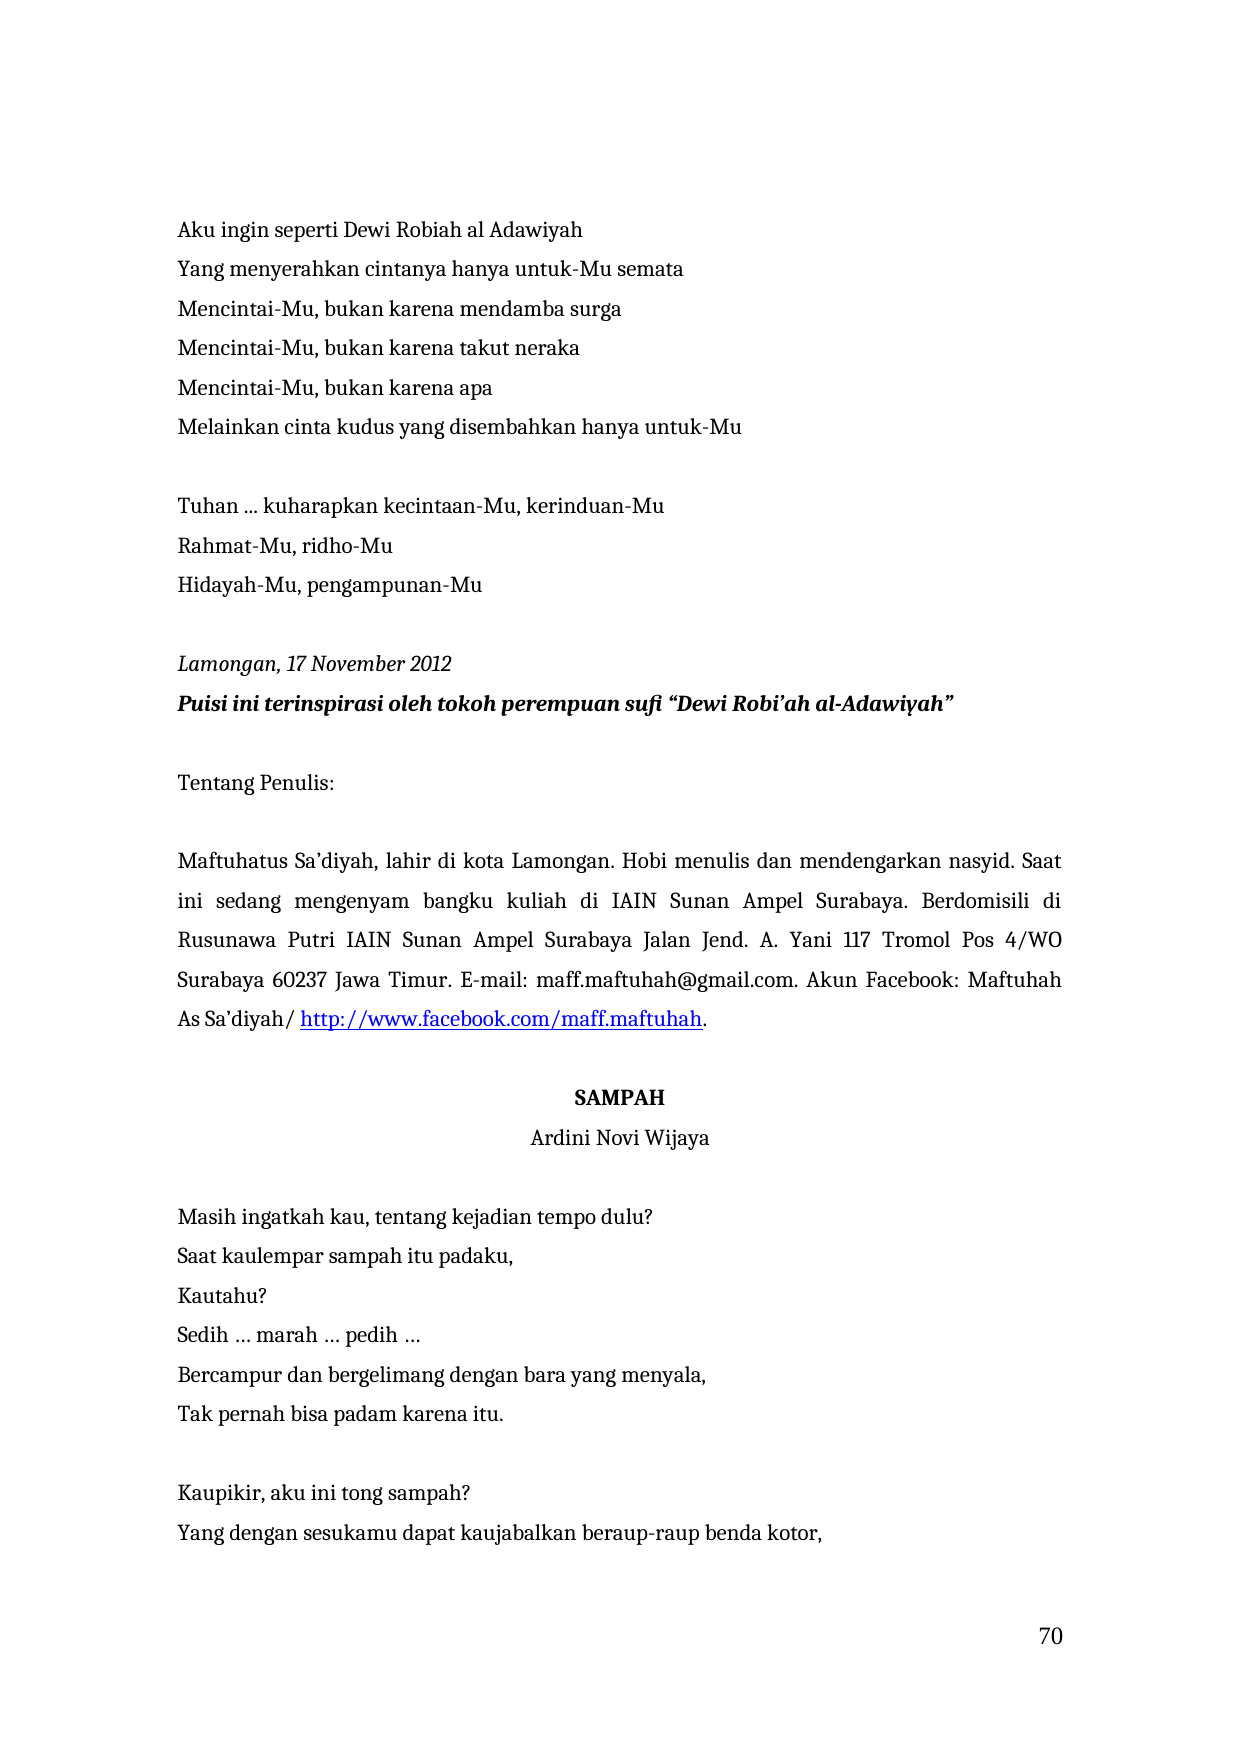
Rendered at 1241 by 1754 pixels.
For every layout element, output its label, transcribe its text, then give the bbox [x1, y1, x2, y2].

text Tuhan ... kuharapkan kecintaan-Mu, kerinduan-Mu [177, 493, 1063, 519]
text Yang menyerahkan cintanya hanya untuk-Mu semata [177, 256, 1063, 282]
text Mencintai-Mu, bukan karena apa [177, 374, 1063, 401]
text Tak pernah bisa padam karena itu. [177, 1401, 1063, 1427]
text Saat kaulempar sampah itu padaku, [177, 1243, 1063, 1269]
text Puisi ini terinspirasi oleh tokoh perempuan sufi “Dewi Robi’ah al-Adawiyah” [177, 690, 1063, 717]
text Kaupikir, aku ini tong sampah? [177, 1480, 1063, 1506]
text Kautahu? [177, 1283, 1063, 1309]
text Hidayah-Mu, pengampunan-Mu [177, 572, 1063, 598]
text SAMPAH [177, 1085, 1063, 1112]
text Rahmat-Mu, ridho-Mu [177, 532, 1063, 559]
text Mencintai-Mu, bukan karena mendamba surga [177, 296, 1063, 322]
text Aku ingin seperti Dewi Robiah al Adawiyah [177, 217, 1063, 243]
text Bercampur dan bergelimang dengan bara yang menyala, [177, 1362, 1063, 1388]
text Yang dengan sesukamu dapat kaujabalkan beraup-raup benda kotor, [177, 1519, 1063, 1546]
text Maftuhatus Sa’diyah, lahir di kota Lamongan. Hobi menulis dan mendengarkan nasyid. Saat ini sedang mengenyam bangku kuliah di IAIN Sunan Ampel Surabaya. Berdomisili di Rusunawa Putri IAIN Sunan Ampel Surabaya Jalan Jend. A. Yani 117 Tromol Pos 4/WO Surabaya 60237 Jawa Timur. E-mail: maff.maftuhah@gmail.com. Akun Facebook: Maftuhah As Sa’diyah/ http://www.facebook.com/maff.maftuhah. [177, 848, 1063, 1033]
text Tentang Penulis: [177, 769, 1063, 796]
text Ardini Novi Wijaya [177, 1125, 1063, 1151]
text Lamongan, 17 November 2012 [177, 651, 1063, 677]
text Melainkan cinta kudus yang disembahkan hanya untuk-Mu [177, 414, 1063, 440]
text Sedih … marah … pedih … [177, 1322, 1063, 1348]
text Mencintai-Mu, bukan karena takut neraka [177, 335, 1063, 361]
text Masih ingatkah kau, tentang kejadian tempo dulu? [177, 1204, 1063, 1230]
